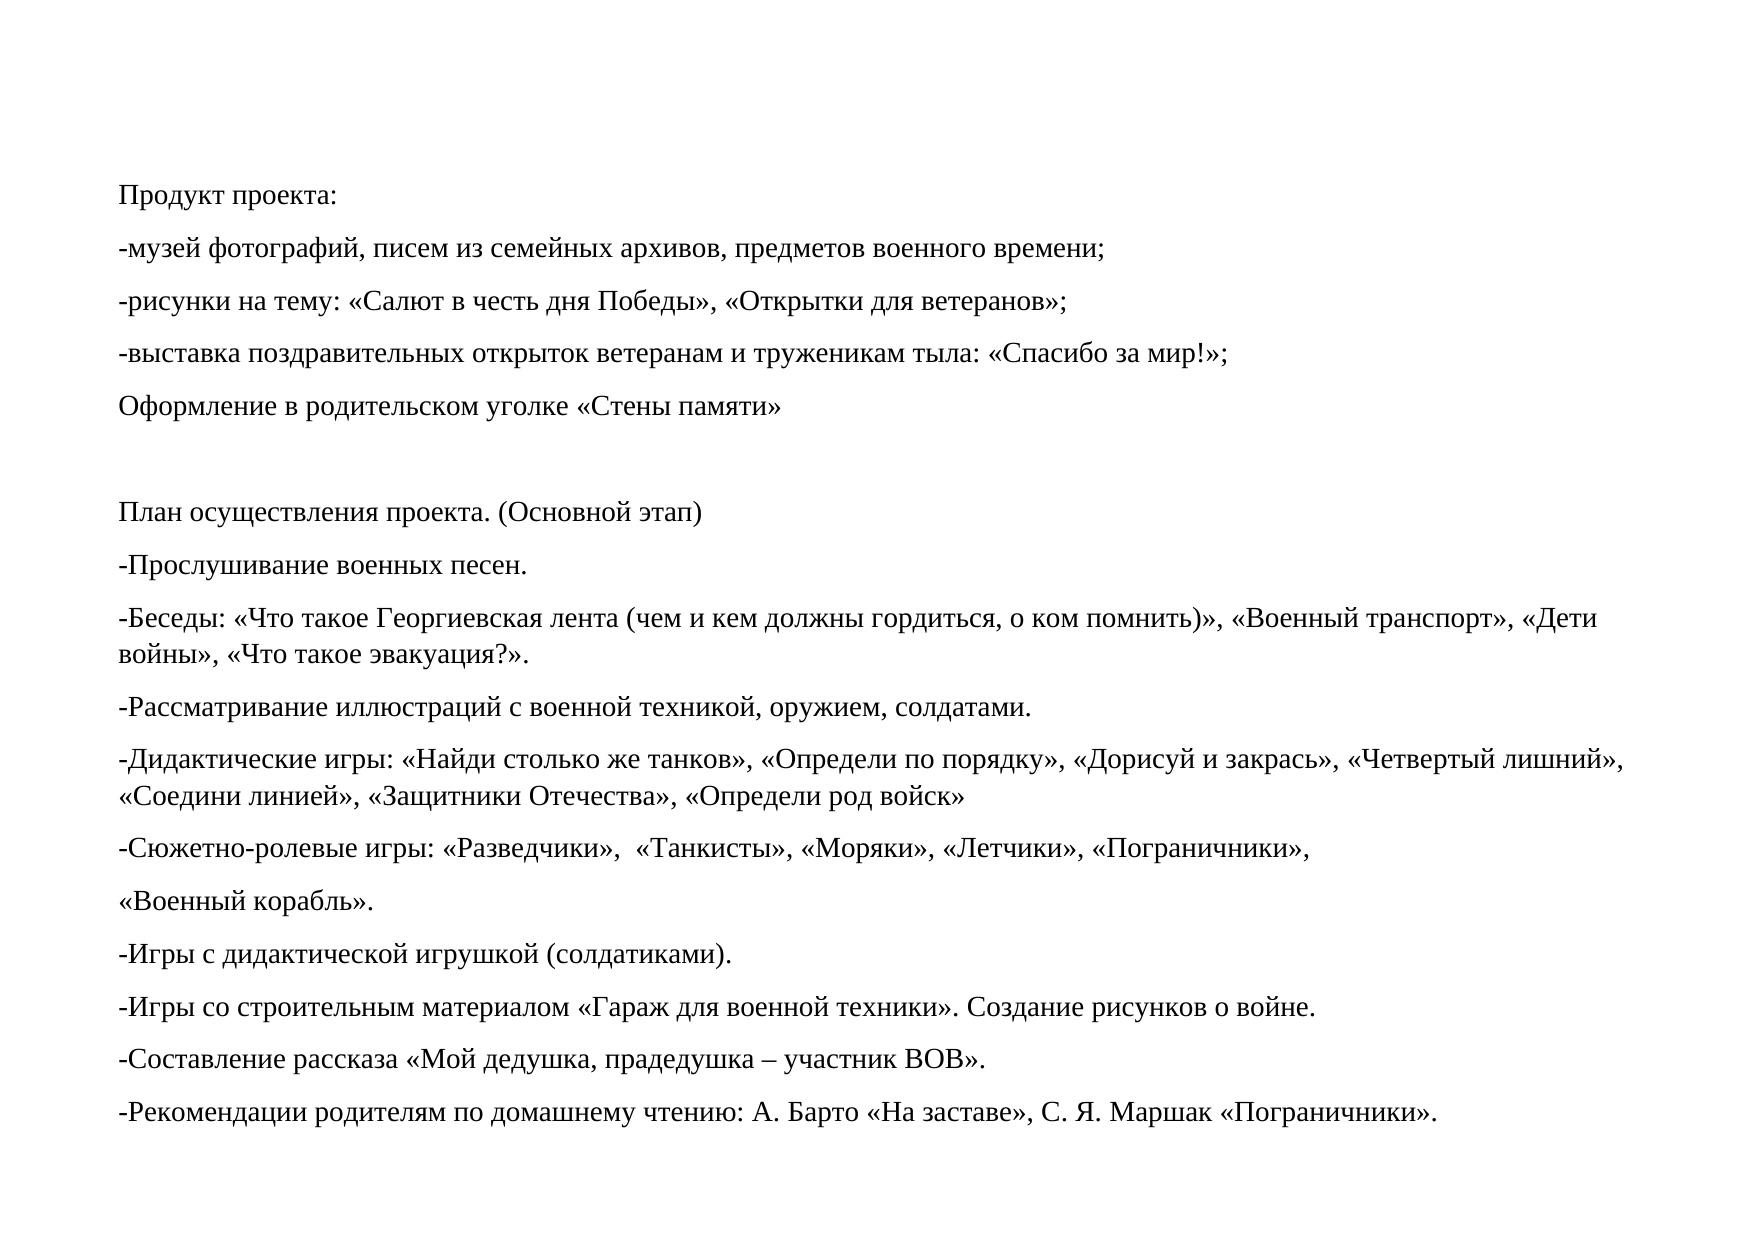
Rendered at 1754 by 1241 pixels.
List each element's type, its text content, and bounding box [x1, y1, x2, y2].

text -Прослушивание военных песен. [118, 547, 1636, 580]
text -Рекомендации родителям по домашнему чтению: А. Барто «На заставе», С. Я. Маршак «Пограничники». [118, 1094, 1636, 1128]
text -Игры со строительным материалом «Гараж для военной техники». Создание рисунков о войне. [118, 989, 1636, 1022]
text -музей фотографий, писем из семейных архивов, предметов военного времени; [118, 230, 1636, 263]
text -выставка поздравительных открыток ветеранам и труженикам тыла: «Спасибо за мир!»; [118, 336, 1636, 369]
text -Беседы: «Что такое Георгиевская лента (чем и кем должны гордиться, о ком помнить)», «Военный транспорт», «Дети войны», «Что такое эвакуация?». [118, 600, 1636, 669]
text «Военный корабль». [118, 883, 1636, 917]
text -Сюжетно-ролевые игры: «Разведчики», «Танкисты», «Моряки», «Летчики», «Пограничники», [118, 830, 1636, 864]
text План осуществления проекта. (Основной этап) [118, 494, 1636, 528]
text -рисунки на тему: «Салют в честь дня Победы», «Открытки для ветеранов»; [118, 283, 1636, 316]
text -Игры с дидактической игрушкой (солдатиками). [118, 936, 1636, 969]
text -Рассматривание иллюстраций с военной техникой, оружием, солдатами. [118, 689, 1636, 722]
text -Составление рассказа «Мой дедушка, прадедушка – участник ВОВ». [118, 1042, 1636, 1075]
text Продукт проекта: [118, 177, 1636, 211]
text -Дидактические игры: «Найди столько же танков», «Определи по порядку», «Дорисуй и закрась», «Четвертый лишний», «Соедини линией», «Защитники Отечества», «Определи род войск» [118, 741, 1636, 811]
text Оформление в родительском уголке «Стены памяти» [118, 388, 1636, 422]
